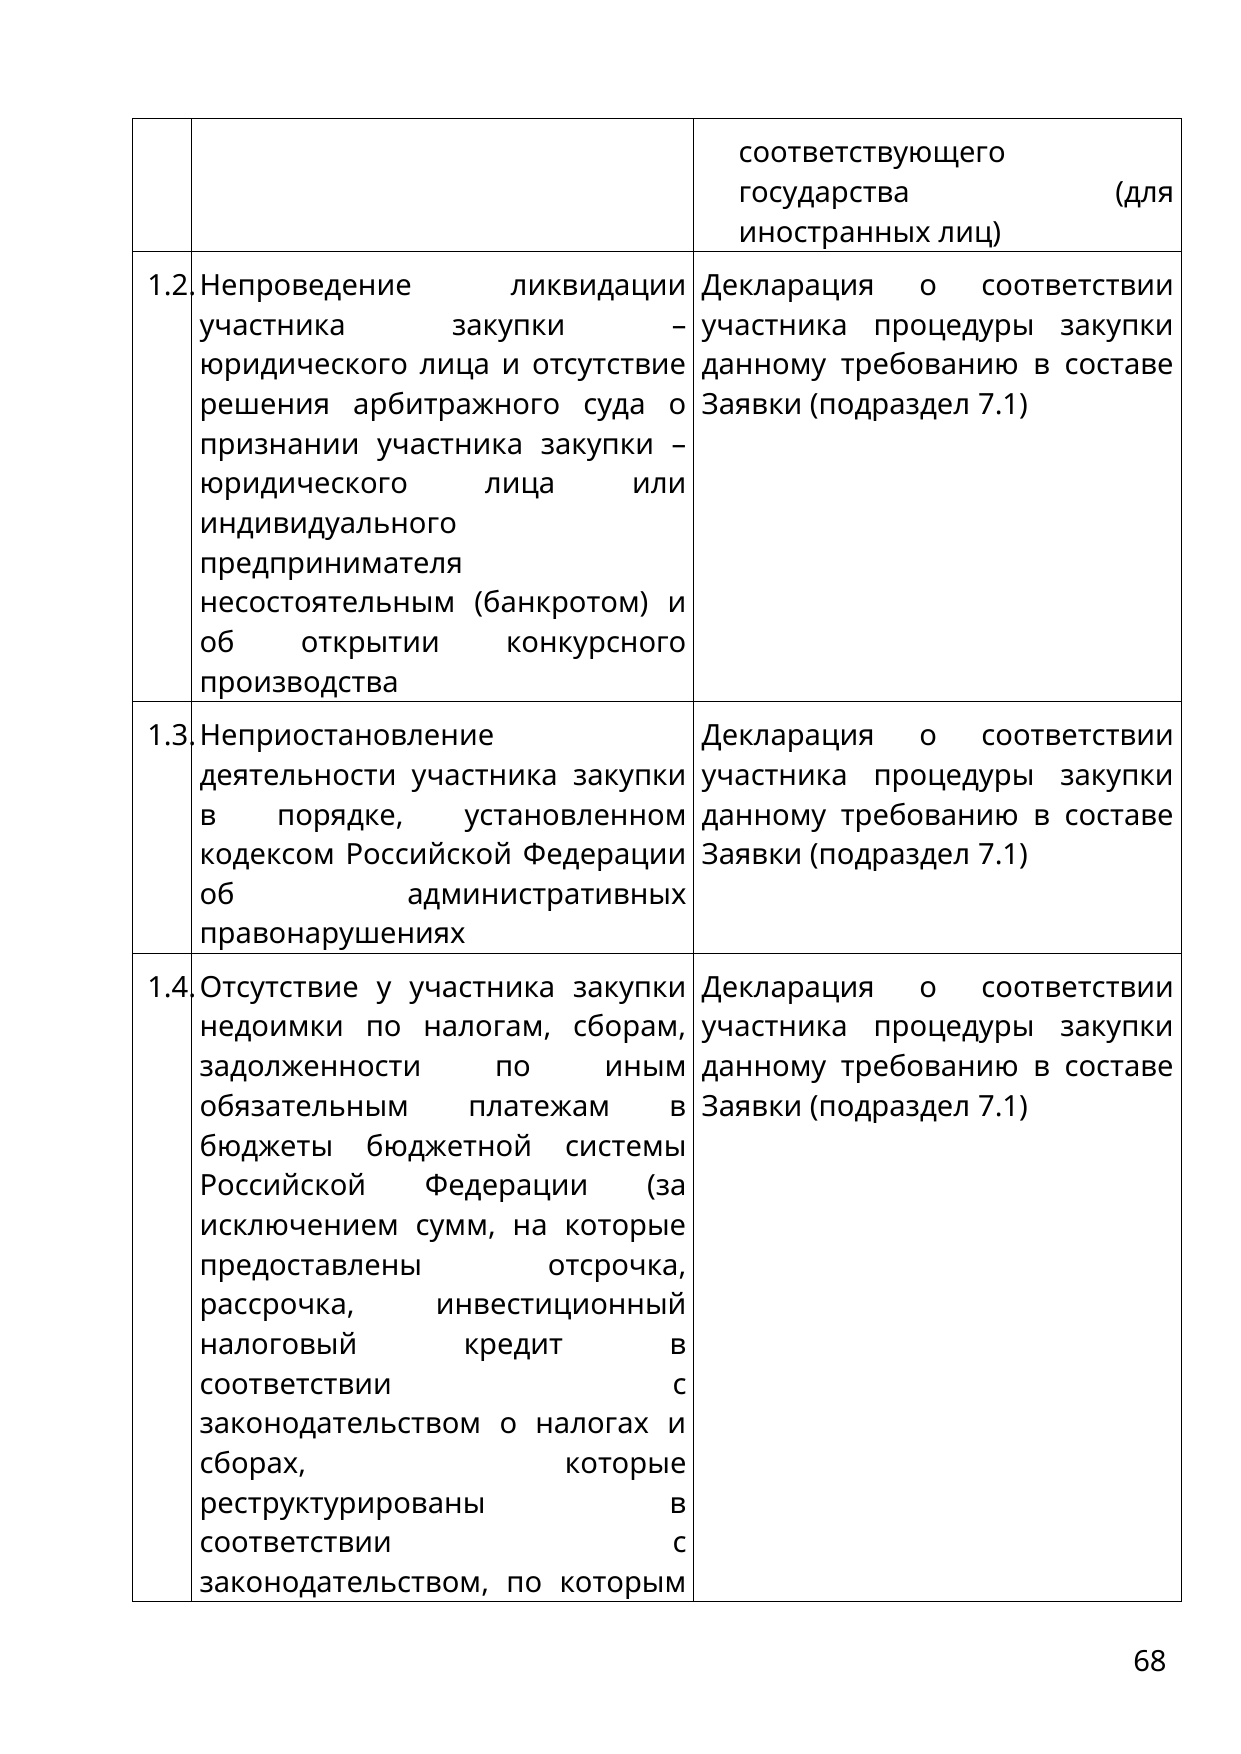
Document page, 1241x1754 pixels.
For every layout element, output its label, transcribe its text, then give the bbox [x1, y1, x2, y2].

table_cell Декларация о соответствии участника процедуры закупки данному требованию в составе Заявки (подраздел 7.1) [694, 702, 1181, 952]
table_cell Непроведение ликвидации участника закупки – юридического лица и отсутствие решения арбитражного суда о признании участника закупки – юридического лица или индивидуального предпринимателя несостоятельным (банкротом) и об открытии конкурсного производства [192, 252, 693, 701]
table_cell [694, 954, 1181, 1601]
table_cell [192, 954, 693, 1601]
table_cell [694, 119, 1181, 251]
table_cell Декларация о соответствии участника процедуры закупки данному требованию в составе Заявки (подраздел 7.1) [694, 252, 1181, 701]
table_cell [192, 119, 693, 251]
table_cell Неприостановление деятельности участника закупки в порядке, установленном кодексом Российской Федерации об административных правонарушениях [192, 702, 693, 952]
table_cell [133, 954, 191, 1601]
table_cell [133, 252, 191, 701]
table_cell [133, 702, 191, 952]
table_cell [133, 119, 191, 251]
